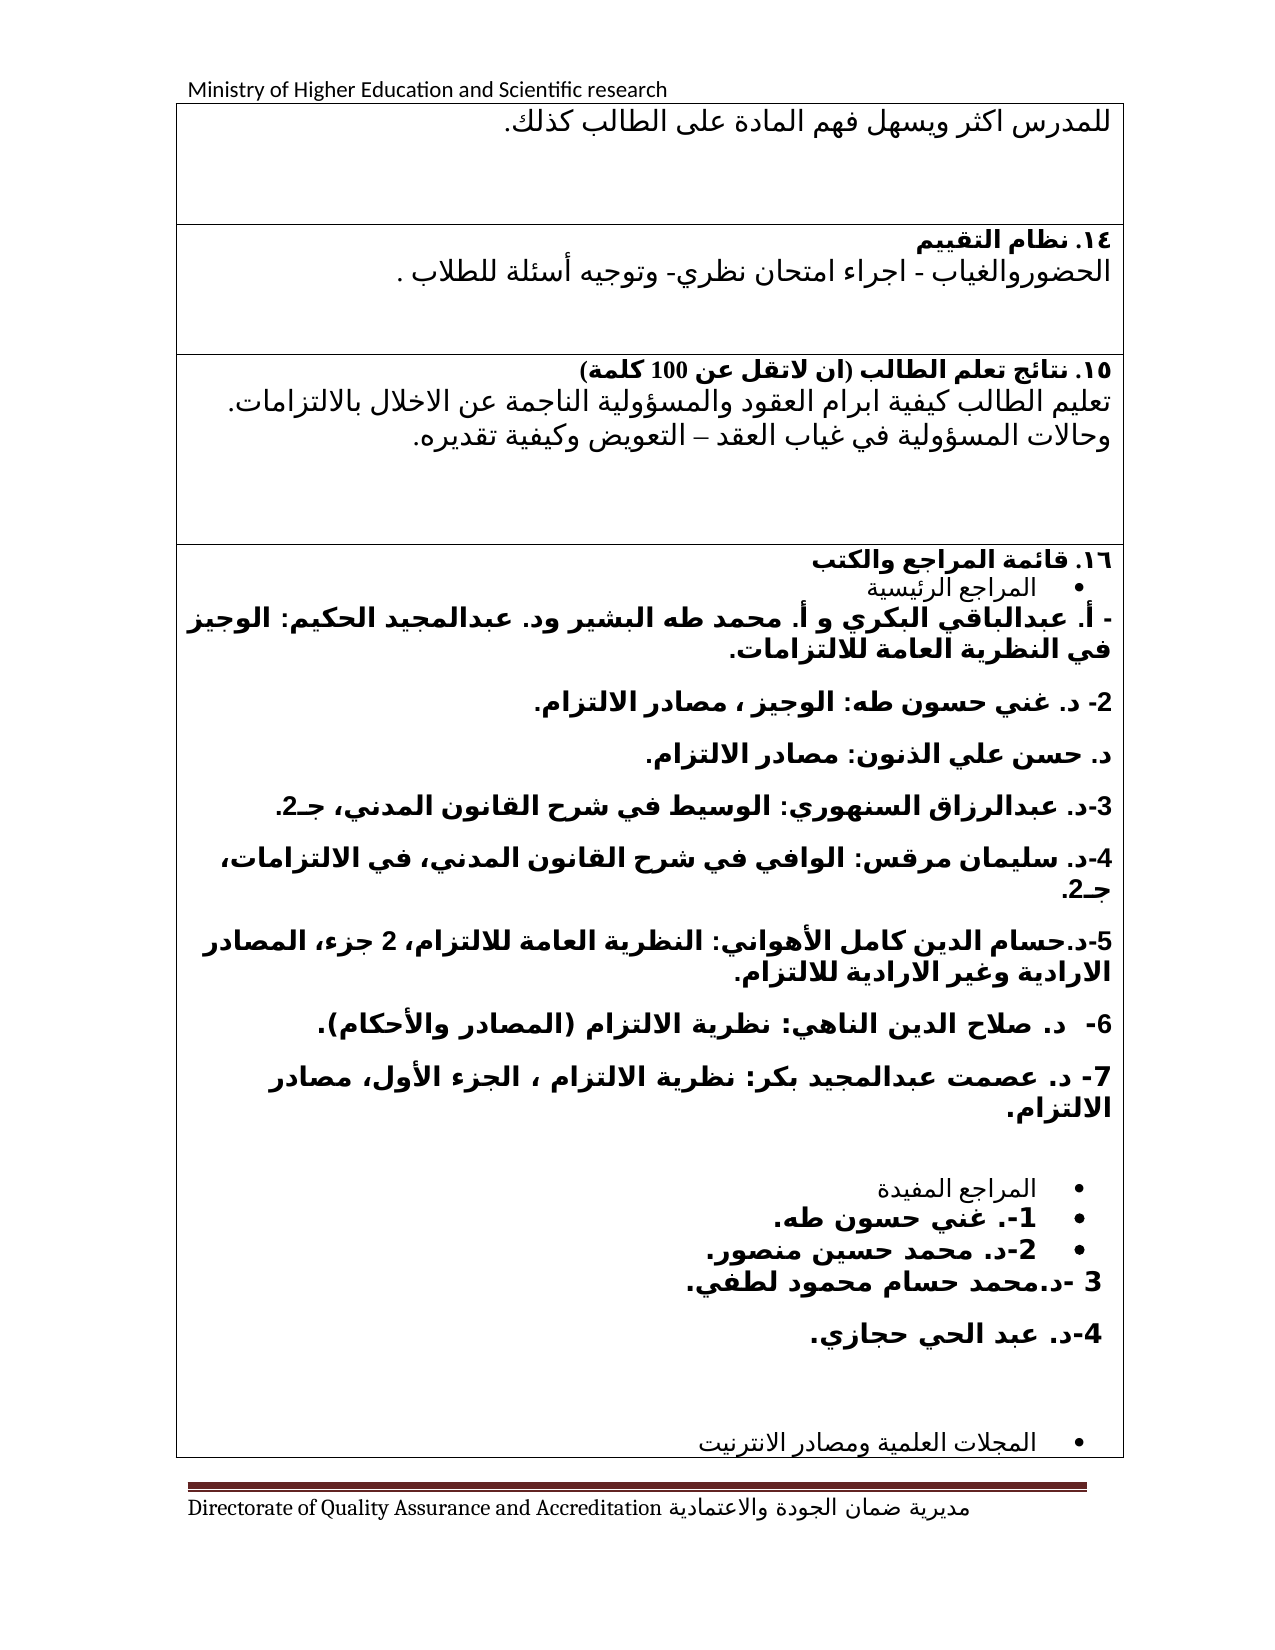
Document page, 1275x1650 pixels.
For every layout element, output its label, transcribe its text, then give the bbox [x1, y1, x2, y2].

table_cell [177, 545, 1123, 1457]
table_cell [177, 104, 1123, 224]
table_cell ١٥. نتائج تعلم الطالب (ان لاتقل عن 100 كلمة) تعليم الطالب كيفية ابرام العقود والمسؤولية الناجمة عن الاخلال بالالتزامات. وحالات المسؤولية في غياب العقد – التعويض وكيفية تقديره. [177, 355, 1123, 544]
table_cell ١٤. نظام التقييم الحضوروالغياب - اجراء امتحان نظري- وتوجيه أسئلة للطلاب . ‌ [177, 225, 1123, 354]
